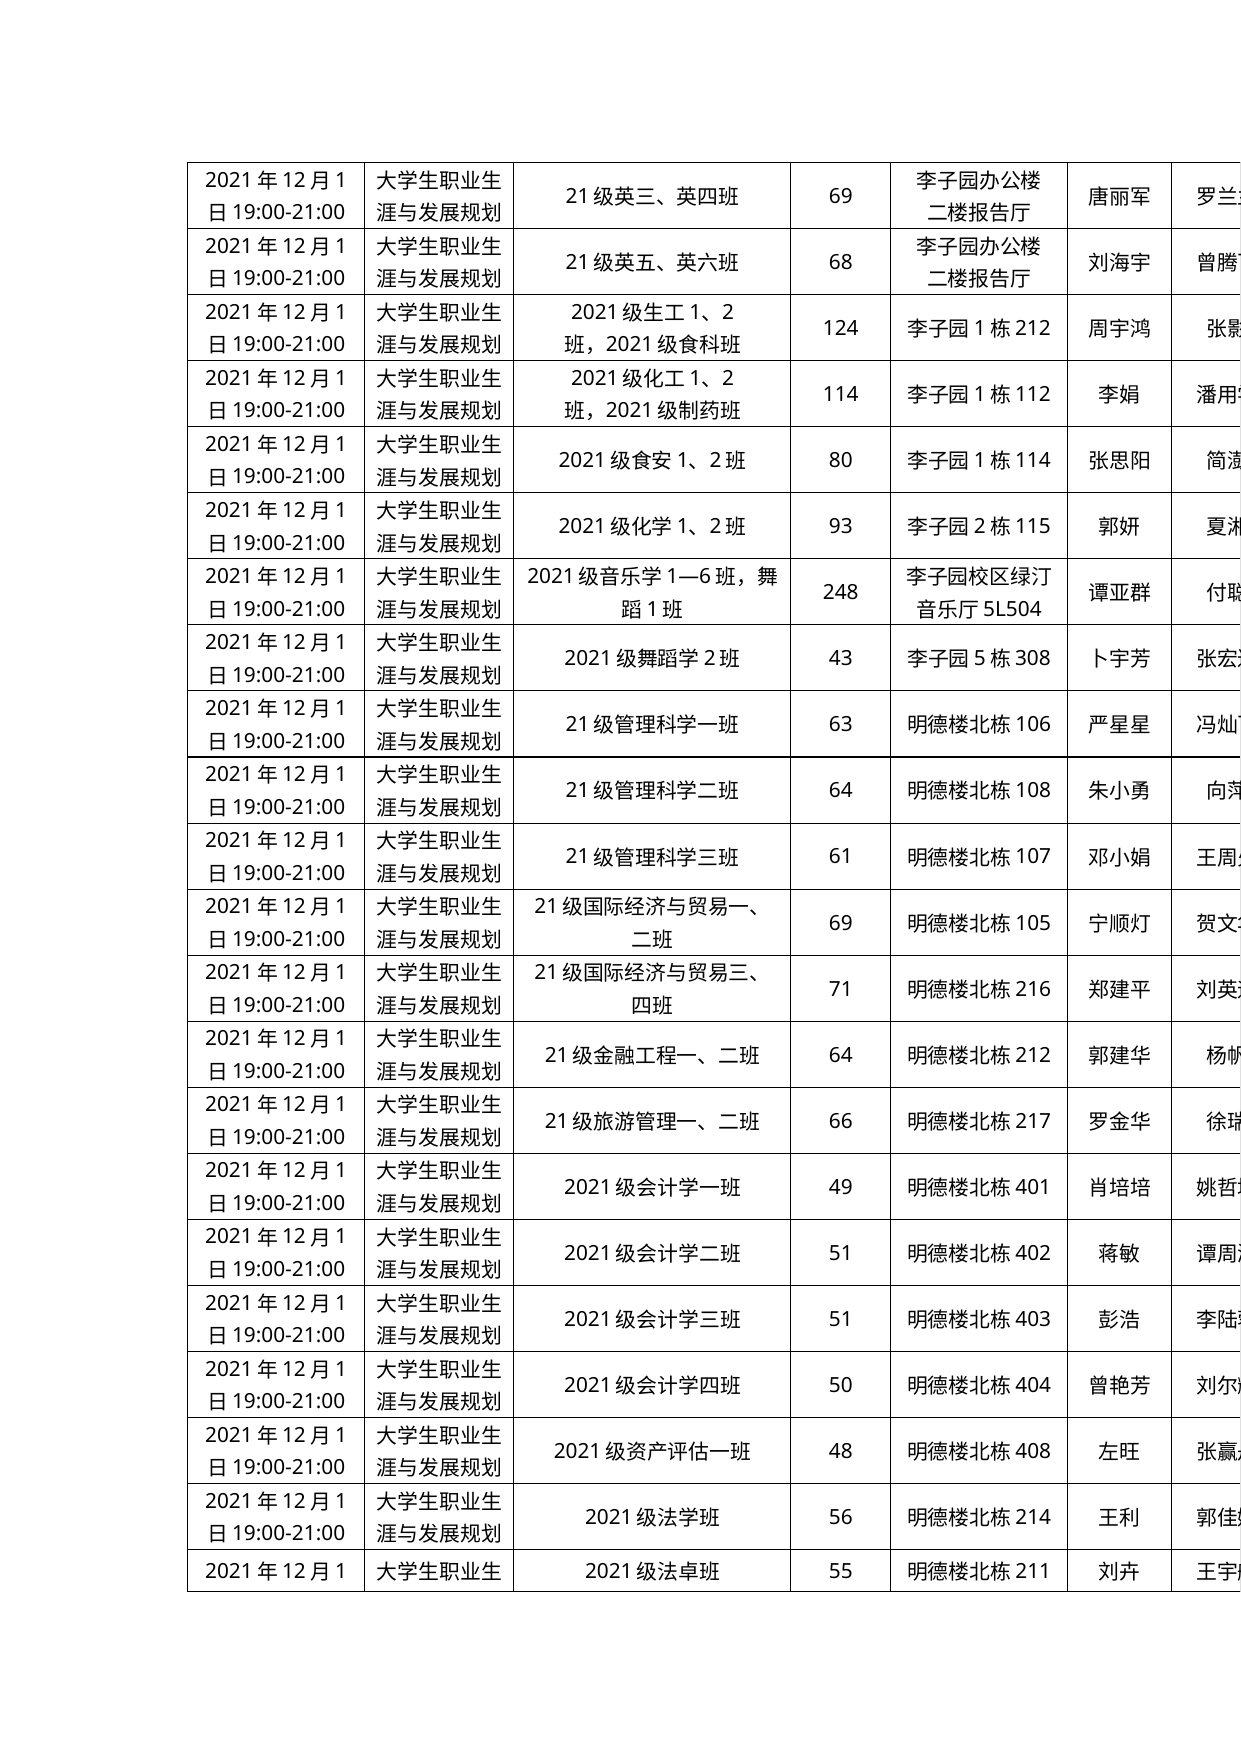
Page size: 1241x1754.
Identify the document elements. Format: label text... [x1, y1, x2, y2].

table_cell 明德楼北栋105 [891, 890, 1067, 954]
table_cell 唐丽军 [1068, 163, 1171, 228]
table_cell 张赢丹 [1172, 1418, 1240, 1483]
table_cell 2021级法卓班 [514, 1550, 790, 1591]
table_cell 2021级生工1、2班，2021级食科班 [514, 295, 790, 360]
table_cell 王宇航 [1172, 1550, 1240, 1591]
table_cell 大学生职业生涯与发展规划 [365, 824, 513, 888]
table_cell 大学生职业生涯与发展规划 [365, 427, 513, 492]
table_cell 李子园1栋114 [891, 427, 1067, 492]
table_cell 明德楼北栋214 [891, 1484, 1067, 1549]
table_cell 谭周湘 [1172, 1220, 1240, 1285]
table_cell 大学生职业生涯与发展规划 [365, 1220, 513, 1285]
table_cell 贺文华 [1172, 890, 1240, 954]
table_cell 2021年12月1日19:00-21:00 [188, 758, 364, 822]
table_cell 21级英三、英四班 [514, 163, 790, 228]
table_cell 2021级音乐学1—6班，舞蹈1班 [514, 559, 790, 624]
table_cell 宁顺灯 [1068, 890, 1171, 954]
table_cell 李子园办公楼 二楼报告厅 [891, 229, 1067, 294]
table_cell 徐瑞 [1172, 1088, 1240, 1153]
table_cell 2021级会计学三班 [514, 1286, 790, 1351]
table_cell 大学生职业生涯与发展规划 [365, 1286, 513, 1351]
table_cell 50 [791, 1352, 890, 1417]
table_cell 李娟 [1068, 361, 1171, 426]
table_cell 大学生职业生涯与发展规划 [365, 1550, 513, 1591]
table_cell 大学生职业生涯与发展规划 [365, 1154, 513, 1219]
table_cell 明德楼北栋212 [891, 1022, 1067, 1087]
table_cell 大学生职业生涯与发展规划 [365, 163, 513, 228]
table_cell 51 [791, 1286, 890, 1351]
table_cell 罗兰兰 [1172, 163, 1240, 228]
table_cell 明德楼北栋404 [891, 1352, 1067, 1417]
table_cell 刘海宇 [1068, 229, 1171, 294]
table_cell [188, 163, 364, 228]
table_cell 周宇鸿 [1068, 295, 1171, 360]
table_cell 严星星 [1068, 691, 1171, 756]
table_cell 71 [791, 956, 890, 1021]
table_cell 21级管理科学三班 [514, 824, 790, 888]
table_cell 杨帆 [1172, 1022, 1240, 1087]
table_cell 63 [791, 691, 890, 756]
table_cell 2021年12月1日19:00-21:00 [188, 824, 364, 888]
table_cell 李子园2栋115 [891, 493, 1067, 558]
table_cell 简澎 [1172, 427, 1240, 492]
table_cell 21级旅游管理一、二班 [514, 1088, 790, 1153]
table_cell 64 [791, 758, 890, 822]
table_cell 大学生职业生涯与发展规划 [365, 625, 513, 690]
table_cell 61 [791, 824, 890, 888]
table_cell 2021年12月1日19:00-21:00 [188, 1352, 364, 1417]
table_cell 明德楼北栋107 [891, 824, 1067, 888]
table_cell 2021年12月1日19:00-21:00 [188, 625, 364, 690]
table_cell 2021年12月1日19:00-21:00 [188, 1154, 364, 1219]
table_cell 肖培培 [1068, 1154, 1171, 1219]
table_cell 郭妍 [1068, 493, 1171, 558]
table_cell 68 [791, 229, 890, 294]
table_cell 李子园校区绿汀音乐厅5L504 [891, 559, 1067, 624]
table_cell 2021年12月1日19:00-21:00 [188, 361, 364, 426]
table_cell 付聪 [1172, 559, 1240, 624]
table_cell 大学生职业生涯与发展规划 [365, 890, 513, 954]
table_cell 64 [791, 1022, 890, 1087]
table_cell 2021级会计学二班 [514, 1220, 790, 1285]
table_cell 罗金华 [1068, 1088, 1171, 1153]
table_cell 李子园办公楼 二楼报告厅 [891, 163, 1067, 228]
table_cell 2021级食安1、2班 [514, 427, 790, 492]
table_cell 卜宇芳 [1068, 625, 1171, 690]
table_cell 大学生职业生涯与发展规划 [365, 559, 513, 624]
table_cell 55 [791, 1550, 890, 1591]
table_cell 66 [791, 1088, 890, 1153]
table_cell 曾艳芳 [1068, 1352, 1171, 1417]
table_cell 大学生职业生涯与发展规划 [365, 493, 513, 558]
table_cell 李陆蓉 [1172, 1286, 1240, 1351]
table_cell 大学生职业生涯与发展规划 [365, 956, 513, 1021]
table_cell 谭亚群 [1068, 559, 1171, 624]
table_cell 刘英迪 [1172, 956, 1240, 1021]
table_cell 冯灿飞 [1172, 691, 1240, 756]
table_cell 2021年12月1日19:00-21:00 [188, 956, 364, 1021]
table_cell 张宏达 [1172, 625, 1240, 690]
table_cell 2021级会计学一班 [514, 1154, 790, 1219]
table_cell 124 [791, 295, 890, 360]
table_cell 2021年12月1日19:00-21:00 [188, 1484, 364, 1549]
table_cell 21级国际经济与贸易三、四班 [514, 956, 790, 1021]
table_cell 朱小勇 [1068, 758, 1171, 822]
table_cell 21级国际经济与贸易一、二班 [514, 890, 790, 954]
table_cell 248 [791, 559, 890, 624]
table_cell 大学生职业生涯与发展规划 [365, 1022, 513, 1087]
table_cell 大学生职业生涯与发展规划 [365, 295, 513, 360]
table_cell 2021年12月1日19:00-21:00 [188, 493, 364, 558]
table_cell 2021年12月1日19:00-21:00 [188, 691, 364, 756]
table_cell 大学生职业生涯与发展规划 [365, 758, 513, 822]
table_cell 2021年12月1日19:00-21:00 [188, 1220, 364, 1285]
table_cell 大学生职业生涯与发展规划 [365, 1484, 513, 1549]
table_cell 邓小娟 [1068, 824, 1171, 888]
table_cell 郭建华 [1068, 1022, 1171, 1087]
table_cell 明德楼北栋108 [891, 758, 1067, 822]
table_cell 曾腾飞 [1172, 229, 1240, 294]
table_cell 李子园5栋308 [891, 625, 1067, 690]
table_cell 大学生职业生涯与发展规划 [365, 1088, 513, 1153]
table_cell 2021年12月1日19:00-21:00 [188, 1022, 364, 1087]
table_cell 49 [791, 1154, 890, 1219]
table_cell 51 [791, 1220, 890, 1285]
table_cell 2021年12月1日19:00-21:00 [188, 1418, 364, 1483]
table_cell 2021年12月1日19:00-21:00 [188, 295, 364, 360]
table_cell 潘用学 [1172, 361, 1240, 426]
table_cell 2021级会计学四班 [514, 1352, 790, 1417]
table_cell 刘尔辉 [1172, 1352, 1240, 1417]
table_cell 明德楼北栋211 [891, 1550, 1067, 1591]
table_cell 左旺 [1068, 1418, 1171, 1483]
table_cell 80 [791, 427, 890, 492]
table_cell 彭浩 [1068, 1286, 1171, 1351]
table_cell 夏湘 [1172, 493, 1240, 558]
table_cell 48 [791, 1418, 890, 1483]
table_cell 明德楼北栋401 [891, 1154, 1067, 1219]
table_cell 69 [791, 890, 890, 954]
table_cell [188, 1550, 364, 1591]
table_cell 姚哲培 [1172, 1154, 1240, 1219]
table_cell 93 [791, 493, 890, 558]
table_cell 2021年12月1日19:00-21:00 [188, 1088, 364, 1153]
table_cell 2021级资产评估一班 [514, 1418, 790, 1483]
table_cell 王周火 [1172, 824, 1240, 888]
table_cell 李子园1栋212 [891, 295, 1067, 360]
table_cell 21级英五、英六班 [514, 229, 790, 294]
table_cell 张思阳 [1068, 427, 1171, 492]
table_cell 2021年12月1日19:00-21:00 [188, 229, 364, 294]
table_cell 明德楼北栋403 [891, 1286, 1067, 1351]
table_cell 明德楼北栋402 [891, 1220, 1067, 1285]
table_cell 2021年12月1日19:00-21:00 [188, 1286, 364, 1351]
table_cell 李子园1栋112 [891, 361, 1067, 426]
table_cell 王利 [1068, 1484, 1171, 1549]
table_cell 2021年12月1日19:00-21:00 [188, 427, 364, 492]
table_cell 2021级化工1、2班，2021级制药班 [514, 361, 790, 426]
table_cell 明德楼北栋106 [891, 691, 1067, 756]
table_cell 大学生职业生涯与发展规划 [365, 229, 513, 294]
table_cell 2021年12月1日19:00-21:00 [188, 559, 364, 624]
table_cell 向萍 [1172, 758, 1240, 822]
table_cell 21级管理科学一班 [514, 691, 790, 756]
table_cell 大学生职业生涯与发展规划 [365, 1352, 513, 1417]
table_cell 114 [791, 361, 890, 426]
table_cell 21级管理科学二班 [514, 758, 790, 822]
table_cell 69 [791, 163, 890, 228]
table_cell 郭佳妮 [1172, 1484, 1240, 1549]
table_cell 大学生职业生涯与发展规划 [365, 361, 513, 426]
table_cell 蒋敏 [1068, 1220, 1171, 1285]
table_cell 2021年12月1日19:00-21:00 [188, 890, 364, 954]
table_cell 大学生职业生涯与发展规划 [365, 691, 513, 756]
table_cell 2021级舞蹈学2班 [514, 625, 790, 690]
table_cell 2021级法学班 [514, 1484, 790, 1549]
table_cell 21级金融工程一、二班 [514, 1022, 790, 1087]
table_cell 大学生职业生涯与发展规划 [365, 1418, 513, 1483]
table_cell 43 [791, 625, 890, 690]
table_cell 明德楼北栋217 [891, 1088, 1067, 1153]
table_cell 郑建平 [1068, 956, 1171, 1021]
table_cell 2021级化学1、2班 [514, 493, 790, 558]
table_cell 明德楼北栋408 [891, 1418, 1067, 1483]
table_cell 56 [791, 1484, 890, 1549]
table_cell 明德楼北栋216 [891, 956, 1067, 1021]
table_cell 张影 [1172, 295, 1240, 360]
table_cell 刘卉 [1068, 1550, 1171, 1591]
